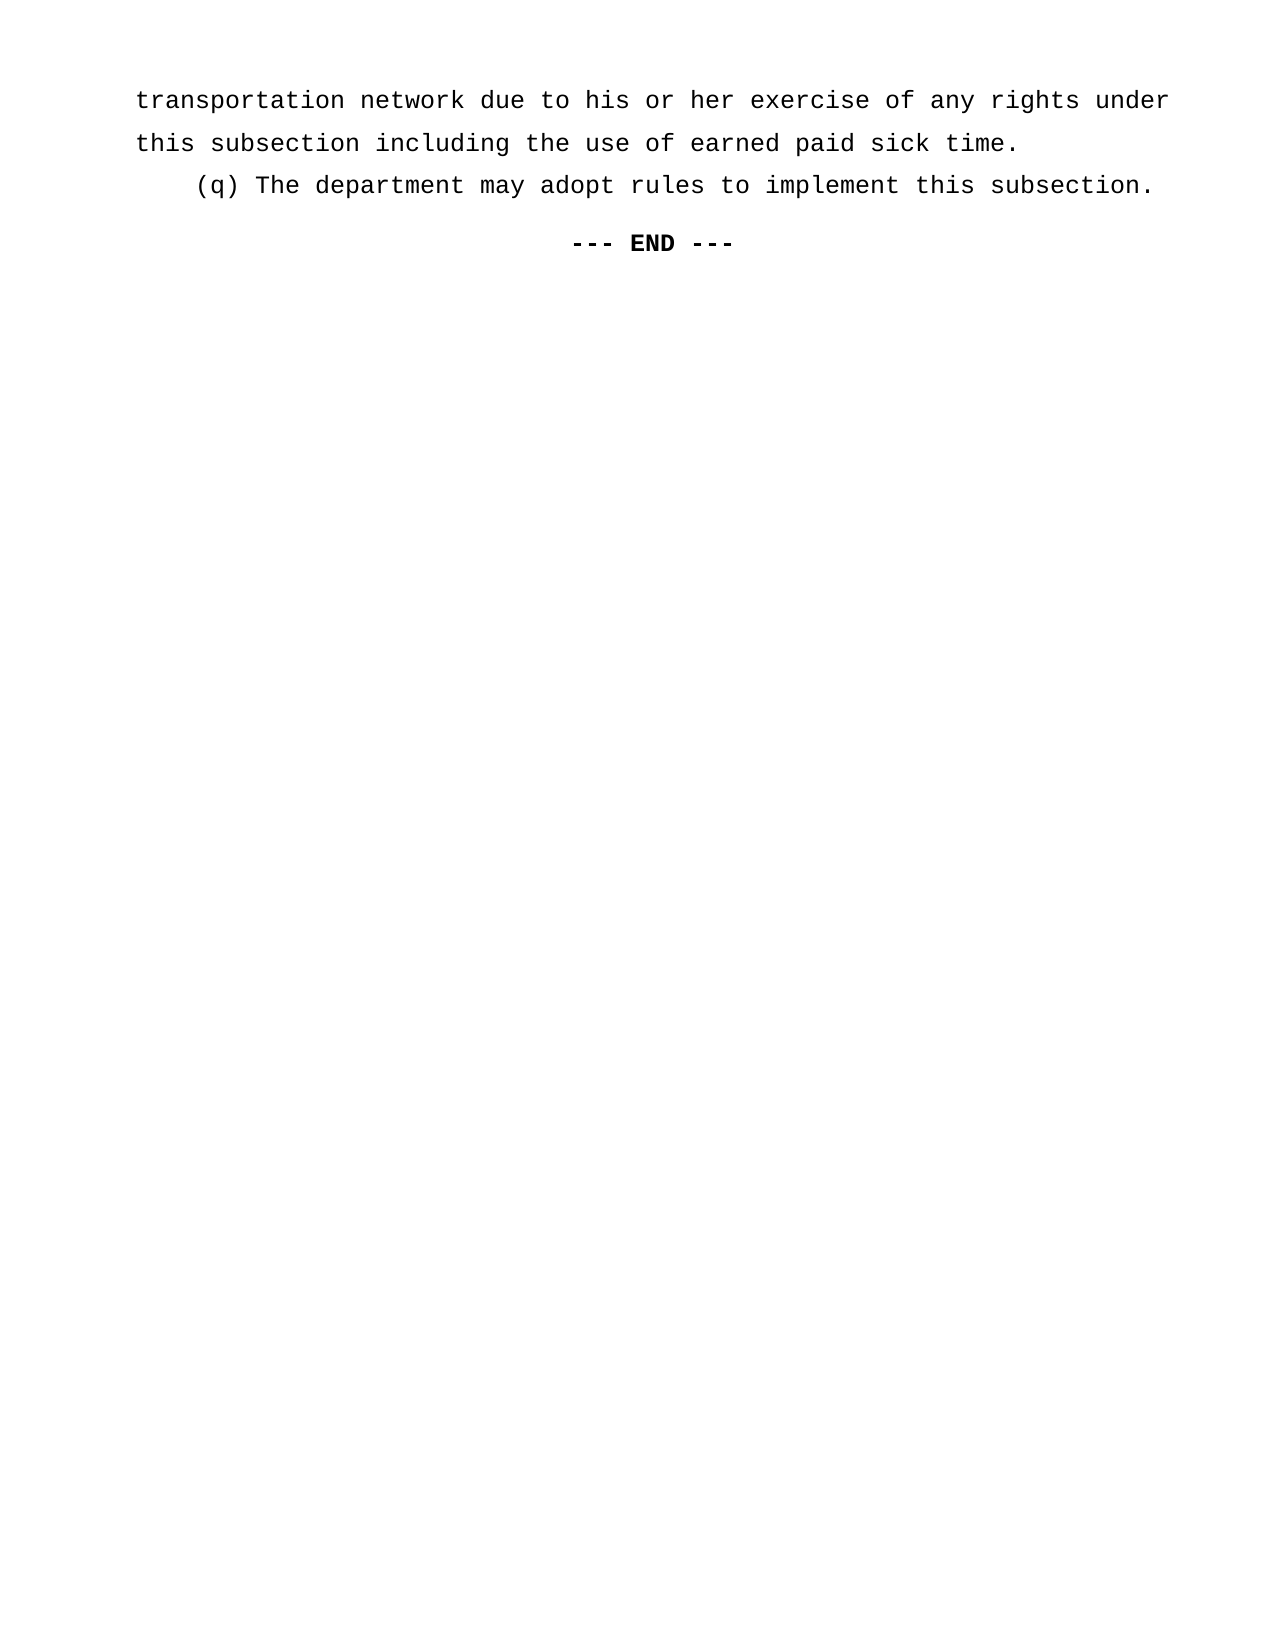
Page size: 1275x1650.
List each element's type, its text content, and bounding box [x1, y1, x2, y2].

text --- END --- [135, 231, 1170, 259]
text (q) The department may adopt rules to implement this subsection. [135, 160, 1170, 202]
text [135, 75, 1170, 160]
